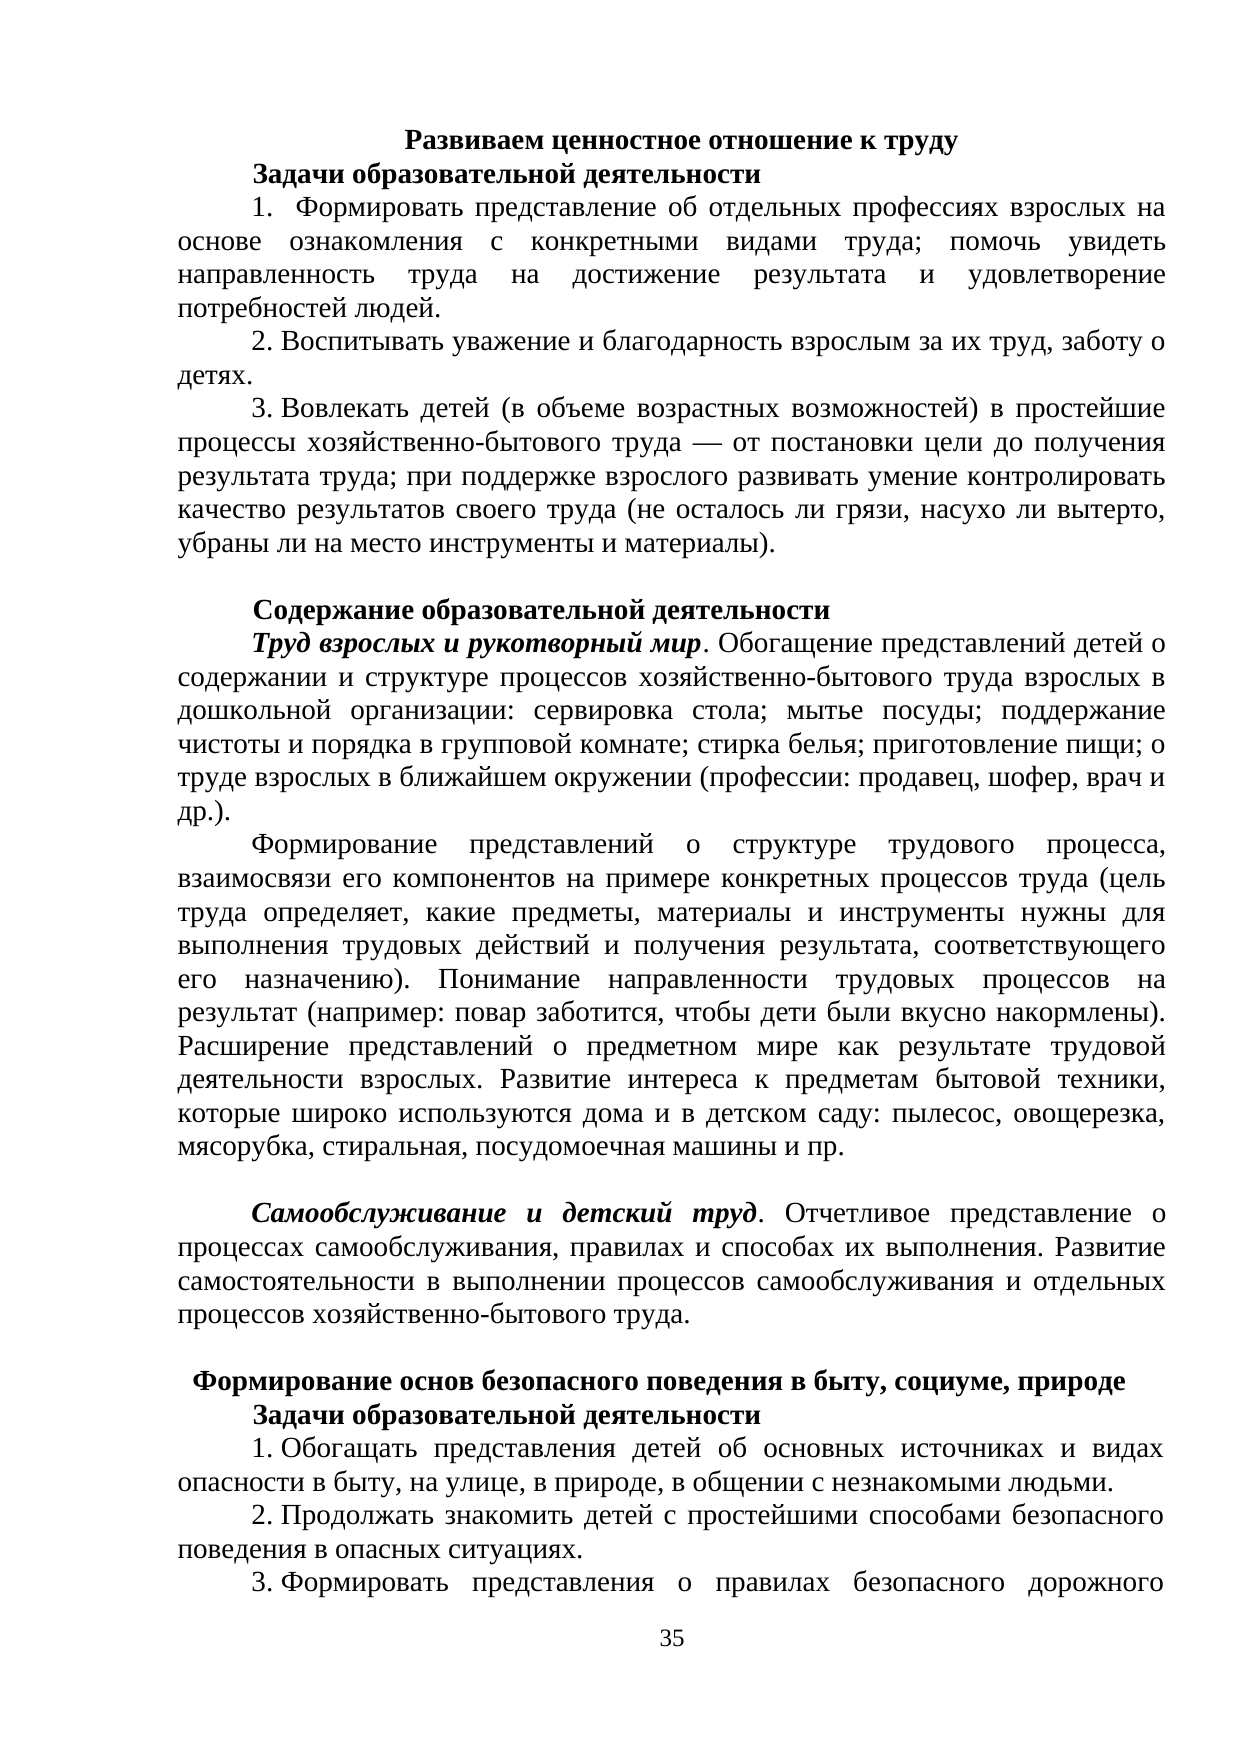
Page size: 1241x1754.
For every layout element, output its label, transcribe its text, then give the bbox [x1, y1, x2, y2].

text Содержание образовательной деятельности [252, 592, 1167, 625]
text Задачи образовательной деятельности [252, 156, 1167, 189]
text Развиваем ценностное отношение к труду [404, 122, 1167, 156]
list Обогащать представления детей об основных источниках и видах опасности в быту, на улице, в природе, в общении с незнакомыми людьми. [177, 1430, 1164, 1497]
text Формирование основ безопасного поведения в быту, социуме, природе [192, 1363, 1167, 1397]
text Задачи образовательной деятельности [252, 1397, 1167, 1430]
list Вовлекать детей (в объеме возрастных возможностей) в простейшие процессы хозяйственно-бытового труда — от постановки цели до получения результата труда; при поддержке взрослого развивать умение контролировать качество результатов своего труда (не осталось ли грязи, насухо ли вытерто, убраны ли на место инструменты и материалы). [177, 391, 1167, 558]
list Воспитывать уважение и благодарность взрослым за их труд, заботу о детях. [177, 323, 1167, 391]
list Формировать представление об отдельных профессиях взрослых на основе ознакомления с конкретными видами труда; помочь увидеть направленность труда на достижение результата и удовлетворение потребностей людей. [177, 189, 1167, 323]
text Труд взрослых и рукотворный мир. Обогащение представлений детей о содержании и структуре процессов хозяйственно-бытового труда взрослых в дошкольной организации: сервировка стола; мытье посуды; поддержание чистоты и порядка в групповой комнате; стирка белья; приготовление пищи; о труде взрослых в ближайшем окружении (профессии: продавец, шофер, врач и др.). [177, 625, 1167, 827]
text Формирование представлений о структуре трудового процесса, взаимосвязи его компонентов на примере конкретных процессов труда (цель труда определяет, какие предметы, материалы и инструменты нужны для выполнения трудовых действий и получения результата, соответствующего его назначению). Понимание направленности трудовых процессов на результат (например: повар заботится, чтобы дети были вкусно накормлены). Расширение представлений о предметном мире как результате трудовой деятельности взрослых. Развитие интереса к предметам бытовой техники, которые широко используются дома и в детском саду: пылесос, овощерезка, мясорубка, стиральная, посудомоечная машины и пр. [177, 827, 1167, 1162]
text Самообслуживание и детский труд. Отчетливое представление о процессах самообслуживания, правилах и способах их выполнения. Развитие самостоятельности в выполнении процессов самообслуживания и отдельных процессов хозяйственно-бытового труда. [177, 1196, 1167, 1330]
list Продолжать знакомить детей с простейшими способами безопасного поведения в опасных ситуациях. [177, 1497, 1164, 1564]
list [177, 1564, 1164, 1598]
